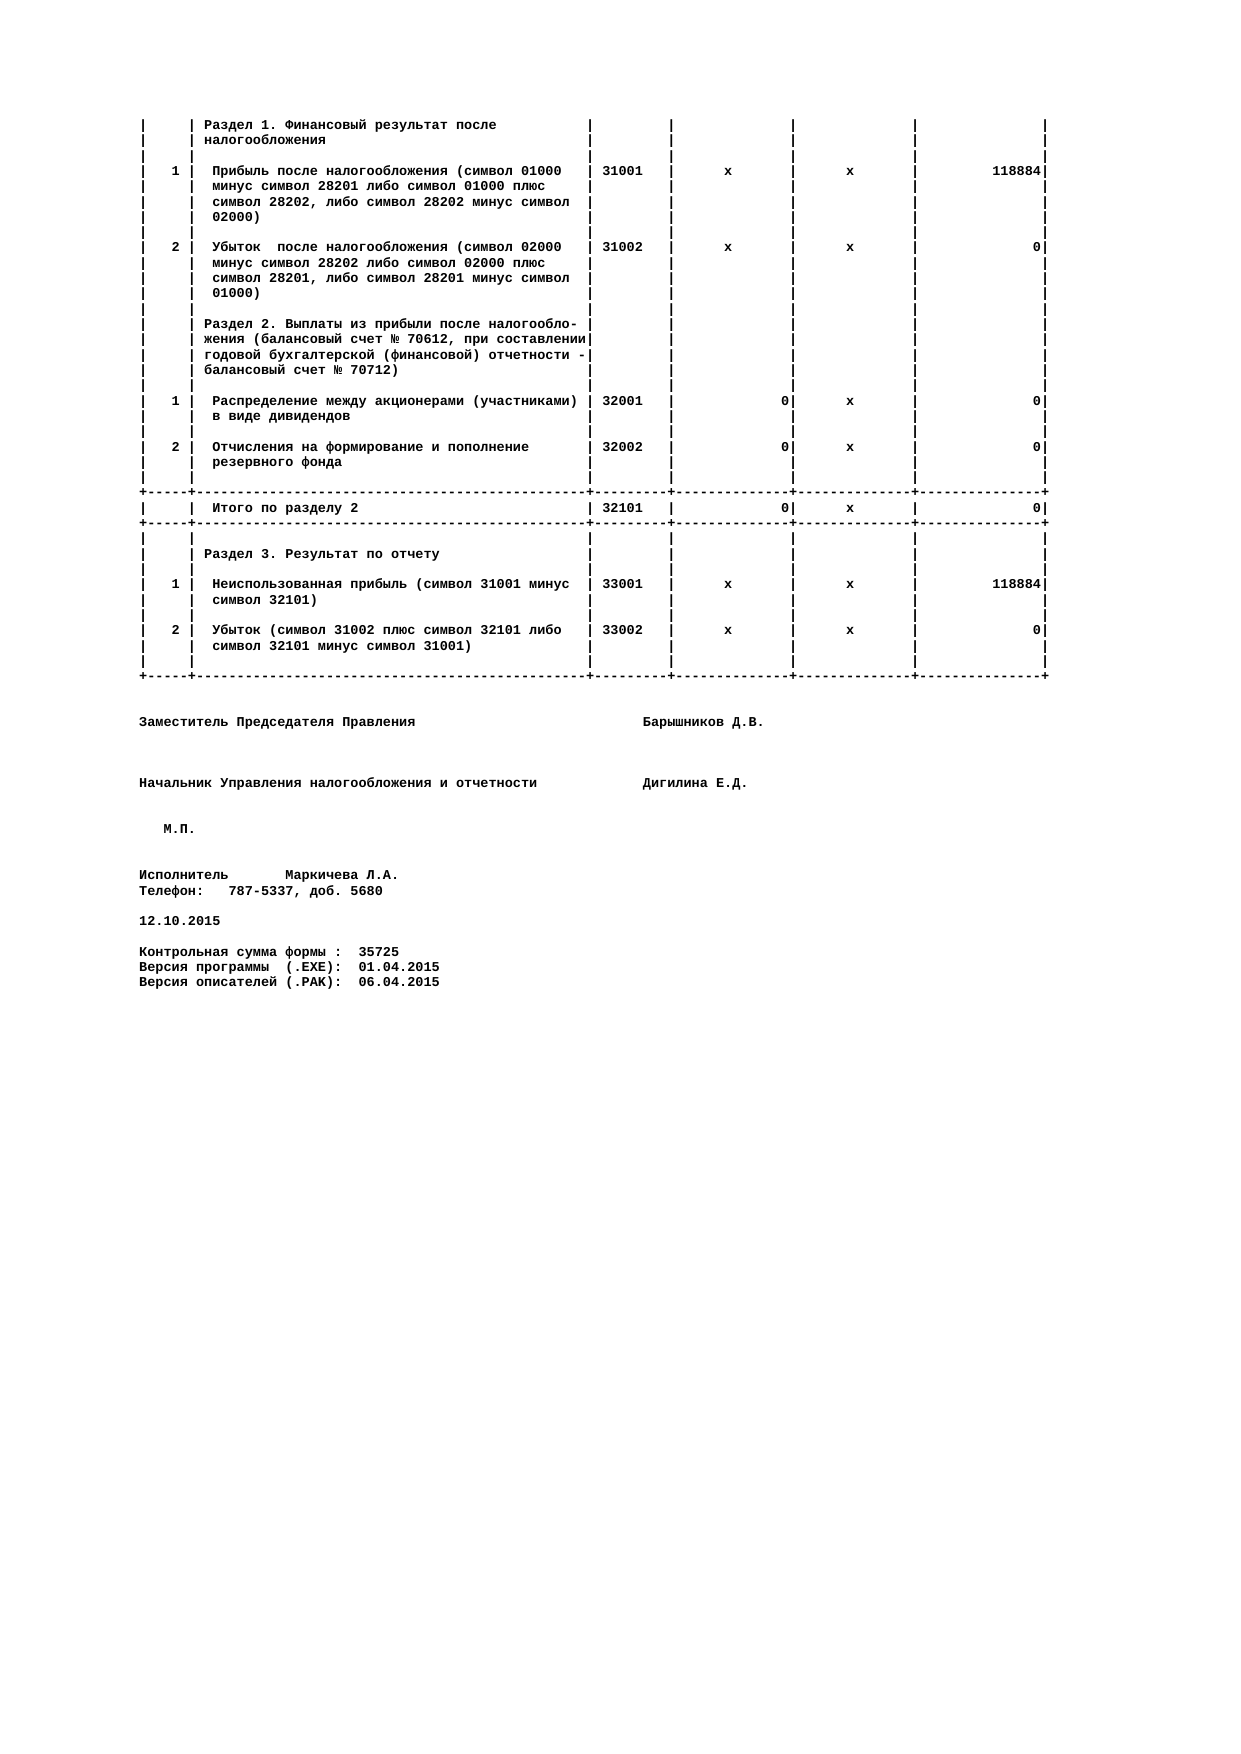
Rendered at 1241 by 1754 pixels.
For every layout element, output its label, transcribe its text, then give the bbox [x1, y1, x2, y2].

text Заместитель Председателя Правления Барышников Д.В. [139, 715, 1101, 731]
text | | балансовый счет № 70712) | | | | | [139, 363, 1101, 378]
text Версия программы (.EXE): 01.04.2015 [139, 960, 1101, 976]
text Версия описателей (.PAK): 06.04.2015 [139, 976, 1101, 991]
text Исполнитель Маркичева Л.А. [139, 868, 1101, 884]
text | | | | | | | [139, 654, 1101, 669]
text | | символ 32101 минус символ 31001) | | | | | [139, 639, 1101, 654]
text | | годовой бухгалтерской (финансовой) отчетности -| | | | | [139, 348, 1101, 363]
text | | символ 32101) | | | | | [139, 593, 1101, 608]
text | 2 | Отчисления на формирование и пополнение | 32002 | 0| х | 0| [139, 440, 1101, 455]
text | 1 | Неиспользованная прибыль (символ 31001 минус | 33001 | х | х | 118884| [139, 577, 1101, 593]
text +-----+------------------------------------------------+---------+--------------+--------------+---------------+ [139, 486, 1101, 501]
text | | резервного фонда | | | | | [139, 455, 1101, 470]
text | | в виде дивидендов | | | | | [139, 409, 1101, 424]
text | | | | | | | [139, 149, 1101, 164]
text | | | | | | | [139, 470, 1101, 486]
text | | Раздел 3. Результат по отчету | | | | | [139, 547, 1101, 562]
text +-----+------------------------------------------------+---------+--------------+--------------+---------------+ [139, 669, 1101, 685]
text | | | | | | | [139, 424, 1101, 440]
text М.П. [139, 822, 1101, 838]
text | | | | | | | [139, 608, 1101, 623]
text | | 01000) | | | | | [139, 287, 1101, 302]
text | 2 | Убыток после налогообложения (символ 02000 | 31002 | х | х | 0| [139, 241, 1101, 256]
text 12.10.2015 [139, 914, 1101, 930]
text | | Раздел 1. Финансовый результат после | | | | | [139, 118, 1101, 133]
text | | минус символ 28202 либо символ 02000 плюс | | | | | [139, 256, 1101, 271]
text | | символ 28201, либо символ 28201 минус символ | | | | | [139, 271, 1101, 287]
text Телефон: 787-5337, доб. 5680 [139, 884, 1101, 899]
text | | | | | | | [139, 302, 1101, 317]
text | 1 | Распределение между акционерами (участниками) | 32001 | 0| х | 0| [139, 394, 1101, 409]
text | | | | | | | [139, 378, 1101, 394]
text | | налогообложения | | | | | [139, 133, 1101, 149]
text | | Раздел 2. Выплаты из прибыли после налогообло- | | | | | [139, 317, 1101, 332]
text | | | | | | | [139, 532, 1101, 547]
text | | | | | | | [139, 562, 1101, 577]
text | | 02000) | | | | | [139, 210, 1101, 225]
text Начальник Управления налогообложения и отчетности Дигилина Е.Д. [139, 777, 1101, 792]
text | 1 | Прибыль после налогообложения (символ 01000 | 31001 | х | х | 118884| [139, 164, 1101, 179]
text | 2 | Убыток (символ 31002 плюс символ 32101 либо | 33002 | х | х | 0| [139, 623, 1101, 639]
text | | минус символ 28201 либо символ 01000 плюс | | | | | [139, 179, 1101, 195]
text | | жения (балансовый счет № 70612, при составлении| | | | | [139, 332, 1101, 348]
text | | символ 28202, либо символ 28202 минус символ | | | | | [139, 195, 1101, 210]
text Контрольная сумма формы : 35725 [139, 945, 1101, 960]
text | | | | | | | [139, 225, 1101, 241]
text +-----+------------------------------------------------+---------+--------------+--------------+---------------+ [139, 516, 1101, 532]
text | | Итого по разделу 2 | 32101 | 0| х | 0| [139, 501, 1101, 516]
